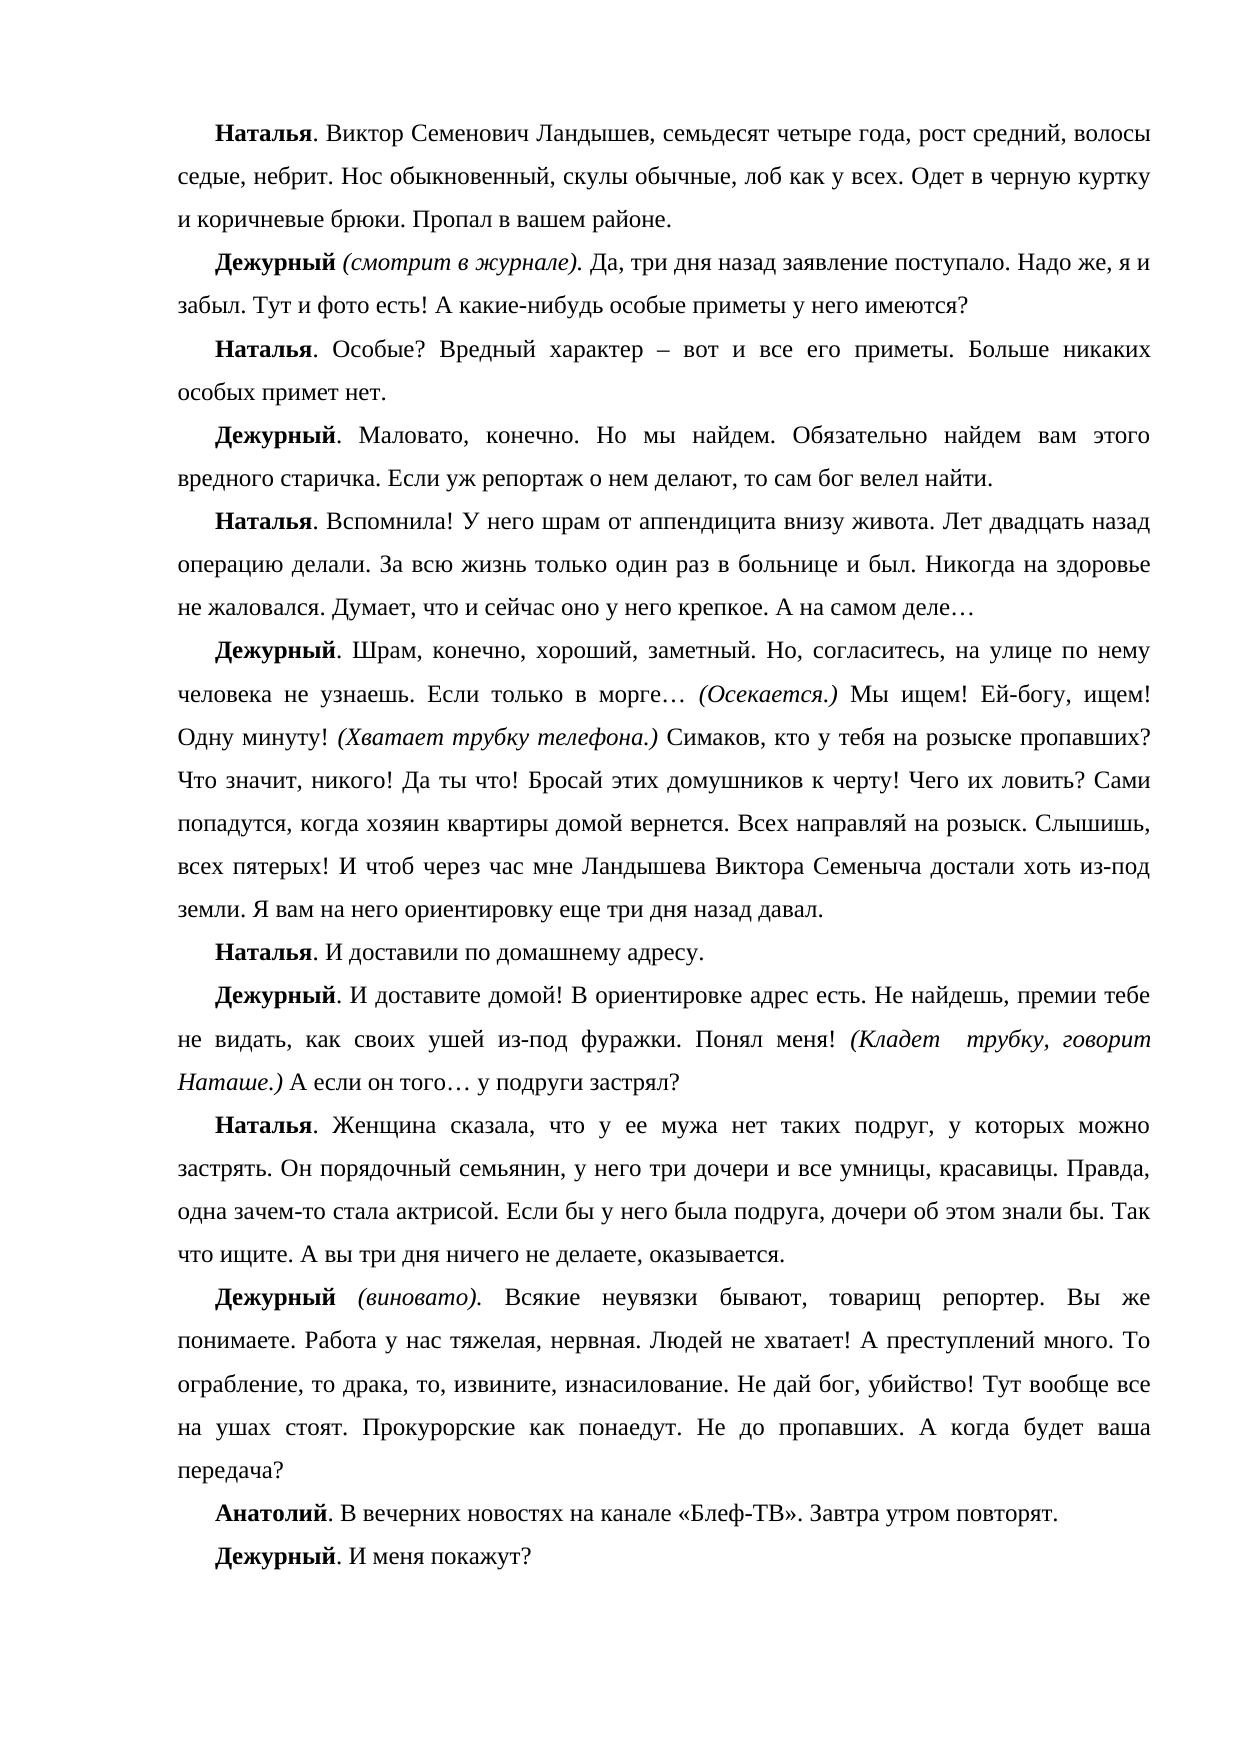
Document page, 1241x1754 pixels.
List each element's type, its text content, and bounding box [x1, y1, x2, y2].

text Наталья. Вспомнила! У него шрам от аппендицита внизу живота. Лет двадцать назад операцию делали. За всю жизнь только один раз в больнице и был. Никогда на здоровье не жаловался. Думает, что и сейчас оно у него крепкое. А на самом деле… [177, 506, 1152, 621]
text Наталья. Виктор Семенович Ландышев, семьдесят четыре года, рост средний, волосы седые, небрит. Нос обыкновенный, скулы обычные, лоб как у всех. Одет в черную куртку и коричневые брюки. Пропал в вашем районе. [177, 118, 1152, 233]
text Наталья. Женщина сказала, что у ее мужа нет таких подруг, у которых можно застрять. Он порядочный семьянин, у него три дочери и все умницы, красавицы. Правда, одна зачем-то стала актрисой. Если бы у него была подруга, дочери об этом знали бы. Так что ищите. А вы три дня ничего не делаете, оказывается. [177, 1110, 1152, 1268]
text Дежурный (виновато). Всякие неувязки бывают, товарищ репортер. Вы же понимаете. Работа у нас тяжелая, нервная. Людей не хватает! А преступлений много. То ограбление, то драка, то, извините, изнасилование. Не дай бог, убийство! Тут вообще все на ушах стоят. Прокурорские как понаедут. Не до пропавших. А когда будет ваша передача? [177, 1282, 1152, 1484]
text Анатолий. В вечерних новостях на канале «Блеф-ТВ». Завтра утром повторят. [177, 1498, 1152, 1527]
text Наталья. Особые? Вредный характер – вот и все его приметы. Больше никаких особых примет нет. [177, 334, 1152, 406]
text Дежурный. Шрам, конечно, хороший, заметный. Но, согласитесь, на улице по нему человека не узнаешь. Если только в морге… (Осекается.) Мы ищем! Ей-богу, ищем! Одну минуту! (Хватает трубку телефона.) Симаков, кто у тебя на розыске пропавших? Что значит, никого! Да ты что! Бросай этих домушников к черту! Чего их ловить? Сами попадутся, когда хозяин квартиры домой вернется. Всех направляй на розыск. Слышишь, всех пятерых! И чтоб через час мне Ландышева Виктора Семеныча достали хоть из-под земли. Я вам на него ориентировку еще три дня назад давал. [177, 636, 1152, 923]
text Дежурный. Маловато, конечно. Но мы найдем. Обязательно найдем вам этого вредного старичка. Если уж репортаж о нем делают, то сам бог велел найти. [177, 420, 1152, 492]
text Дежурный. И меня покажут? [177, 1541, 1152, 1570]
text Дежурный (смотрит в журнале). Да, три дня назад заявление поступало. Надо же, я и забыл. Тут и фото есть! А какие-нибудь особые приметы у него имеются? [177, 247, 1152, 319]
text Дежурный. И доставите домой! В ориентировке адрес есть. Не найдешь, премии тебе не видать, как своих ушей из-под фуражки. Понял меня! (Кладет трубку, говорит Наташе.) А если он того… у подруги застрял? [177, 981, 1152, 1096]
text Наталья. И доставили по домашнему адресу. [177, 937, 1152, 966]
